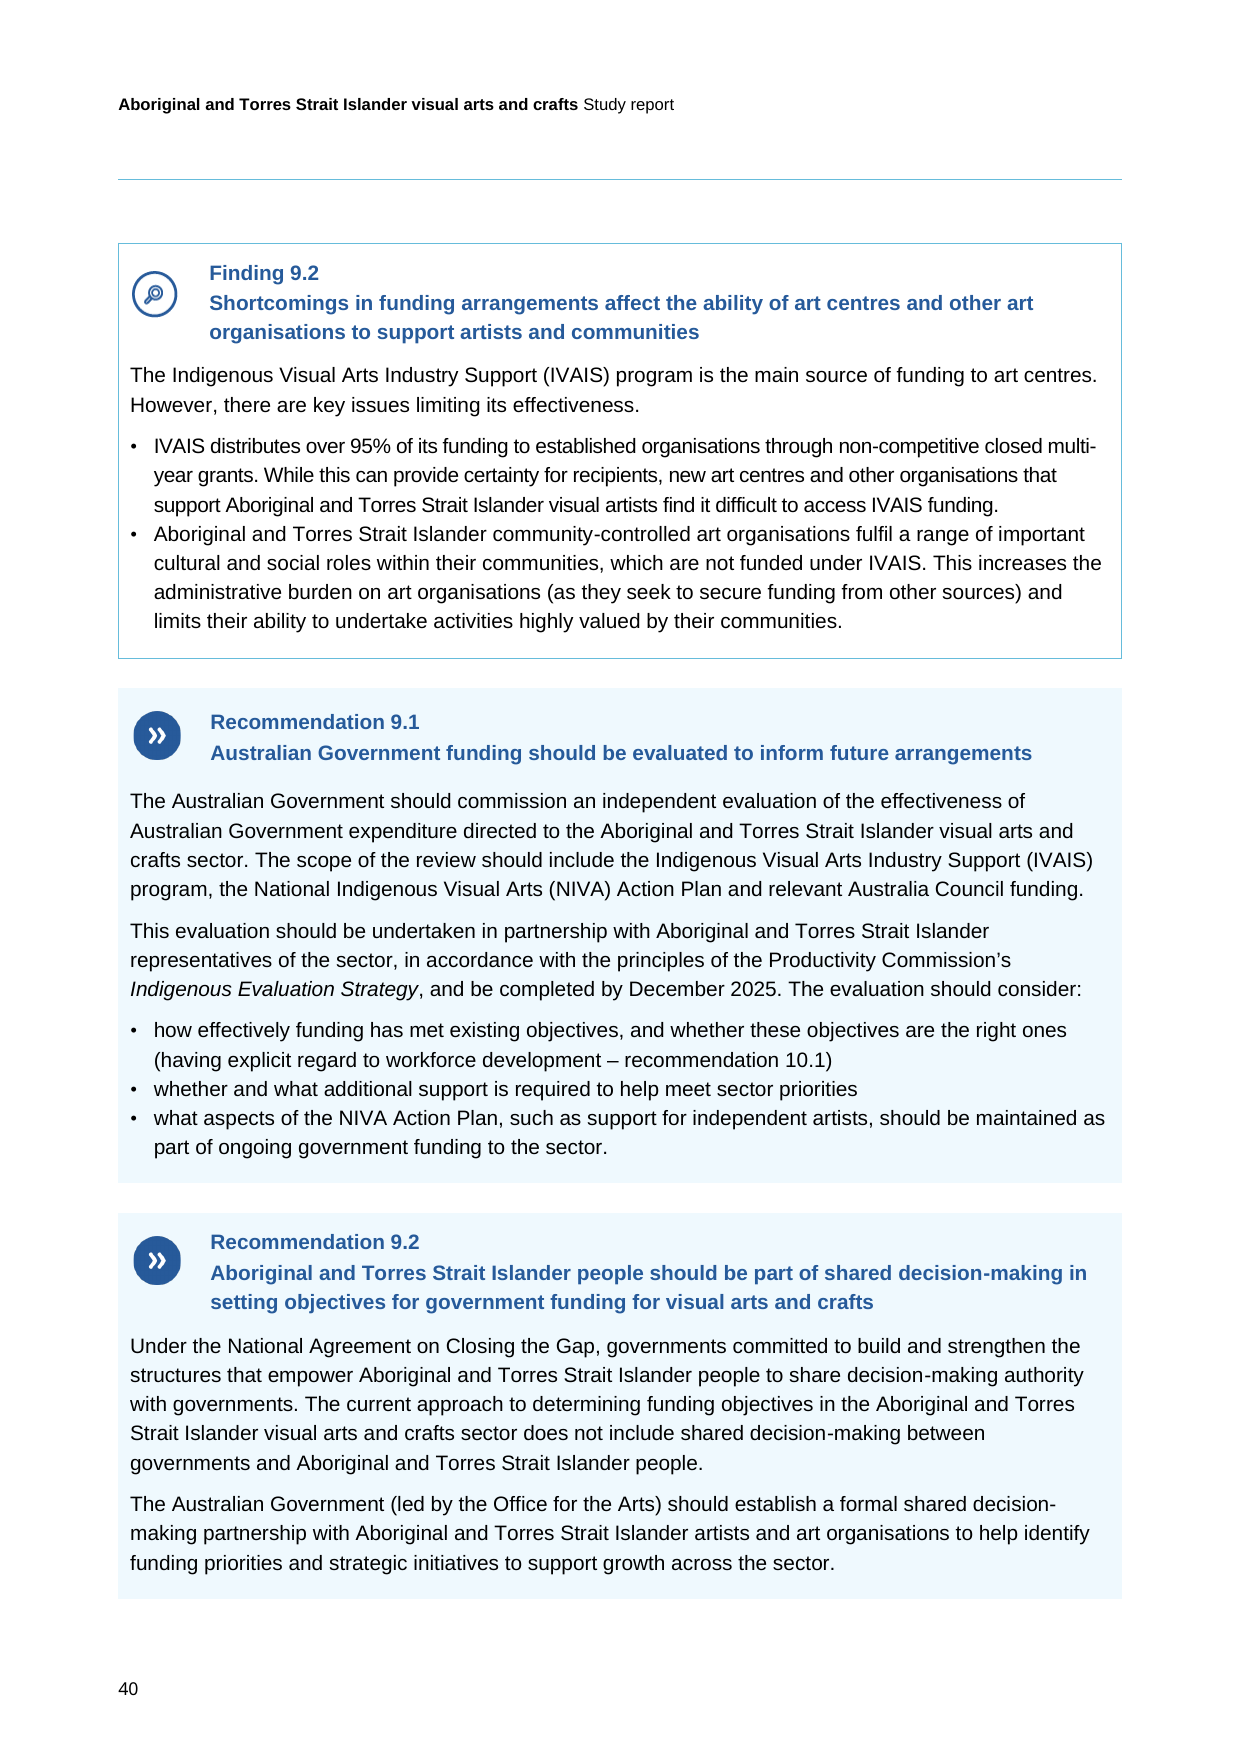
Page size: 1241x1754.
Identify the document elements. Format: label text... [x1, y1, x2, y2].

table_header [119, 244, 192, 346]
table_header Finding 9.2 Shortcomings in funding arrangements affect the ability of art centres and other art organisations to support artists and communities [192, 244, 1121, 346]
table_header [118, 1213, 192, 1316]
table_cell The Australian Government should commission an independent evaluation of the effectiveness of Australian Government expenditure directed to the Aboriginal and Torres Strait Islander visual arts and crafts sector. The scope of the review should include the Indigenous Visual Arts Industry Support (IVAIS) program, the National Indigenous Visual Arts (NIVA) Action Plan and relevant Australia Council funding. This evaluation should be undertaken in partnership with Aboriginal and Torres Strait Islander representatives of the sector, in accordance with the principles of the Productivity Commission’s Indigenous Evaluation Strategy, and be completed by December 2025. The evaluation should consider: how effectively funding has met existing objectives, and whether these objectives are the right ones (having explicit regard to workforce development – recommendation 10.1) whether and what additional support is required to help meet sector priorities what aspects of the NIVA Action Plan, such as support for independent artists, should be maintained as part of ongoing government funding to the sector. [118, 772, 1122, 1183]
picture [131, 271, 179, 319]
table_header Recommendation 9.2 Aboriginal and Torres Strait Islander people should be part of shared decision-making in setting objectives for government funding for visual arts and crafts [193, 1213, 1122, 1316]
picture [133, 711, 181, 760]
table_cell Under the National Agreement on Closing the Gap, governments committed to build and strengthen the structures that empower Aboriginal and Torres Strait Islander people to share decision-making authority with governments. The current approach to determining funding objectives in the Aboriginal and Torres Strait Islander visual arts and crafts sector does not include shared decision-making between governments and Aboriginal and Torres Strait Islander people. The Australian Government (led by the Office for the Arts) should establish a formal shared decision-making partnership with Aboriginal and Torres Strait Islander artists and art organisations to help identify funding priorities and strategic initiatives to support growth across the sector. [118, 1316, 1122, 1599]
table_header Recommendation 9.1 Australian Government funding should be evaluated to inform future arrangements [193, 688, 1122, 772]
picture [133, 1236, 181, 1285]
table_header [118, 688, 192, 772]
table_cell The Indigenous Visual Arts Industry Support (IVAIS) program is the main source of funding to art centres. However, there are key issues limiting its effectiveness. IVAIS distributes over 95% of its funding to established organisations through non-competitive closed multi-year grants. While this can provide certainty for recipients, new art centres and other organisations that support Aboriginal and Torres Strait Islander visual artists find it difficult to access IVAIS funding. Aboriginal and Torres Strait Islander community-controlled art organisations fulfil a range of important cultural and social roles within their communities, which are not funded under IVAIS. This increases the administrative burden on art organisations (as they seek to secure funding from other sources) and limits their ability to undertake activities highly valued by their communities. [119, 346, 1121, 657]
